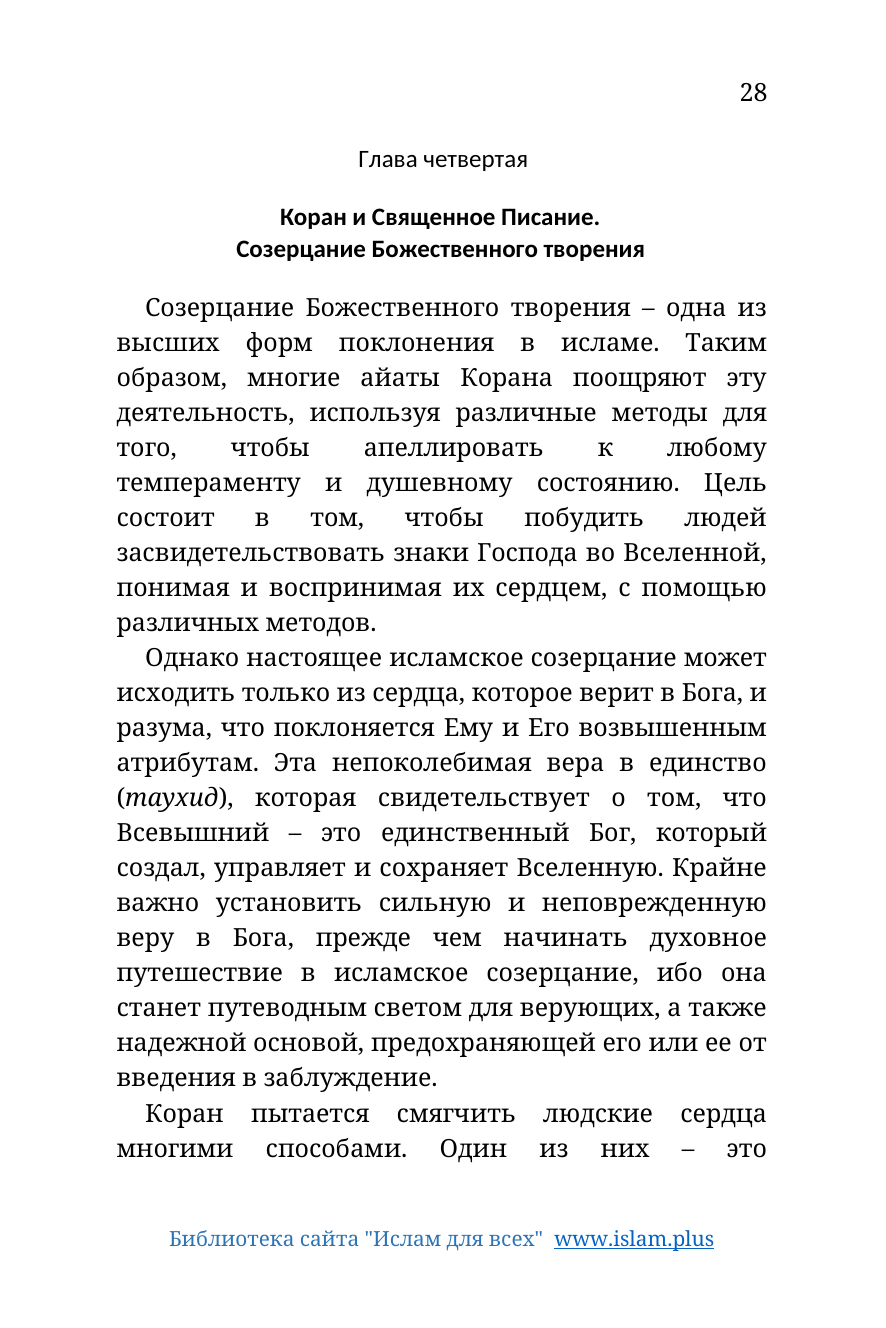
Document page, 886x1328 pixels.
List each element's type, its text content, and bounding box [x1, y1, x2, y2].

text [116, 1095, 767, 1164]
text Глава четвертая [119, 143, 767, 174]
text Однако настоящее исламское созерцание может исходить только из сердца, которое верит в Бога, и разума, что поклоняется Ему и Его возвышенным атрибутам. Эта непоколебимая вера в единство (таухид), которая свидетельствует о том, что Всевышний – это единственный Бог, который создал, управляет и сохраняет Вселенную. Крайне важно установить сильную и неповрежденную веру в Бога, прежде чем начинать духовное путешествие в исламское созерцание, ибо она станет путеводным светом для верующих, а также надежной основой, предохраняющей его или ее от введения в заблуждение. [116, 640, 767, 1094]
text Созерцание Божественного творения – одна из высших форм поклонения в исламе. Таким образом, многие айаты Корана поощряют эту деятельность, используя различные методы для того, чтобы апеллировать к любому темпераменту и душевному состоянию. Цель состоит в том, чтобы побудить людей засвидетельствовать знаки Господа во Вселенной, понимая и воспринимая их сердцем, с помощью различных методов. [116, 289, 767, 638]
subtitle Коран и Священное Писание. Созерцание Божественного творения [233, 201, 647, 263]
